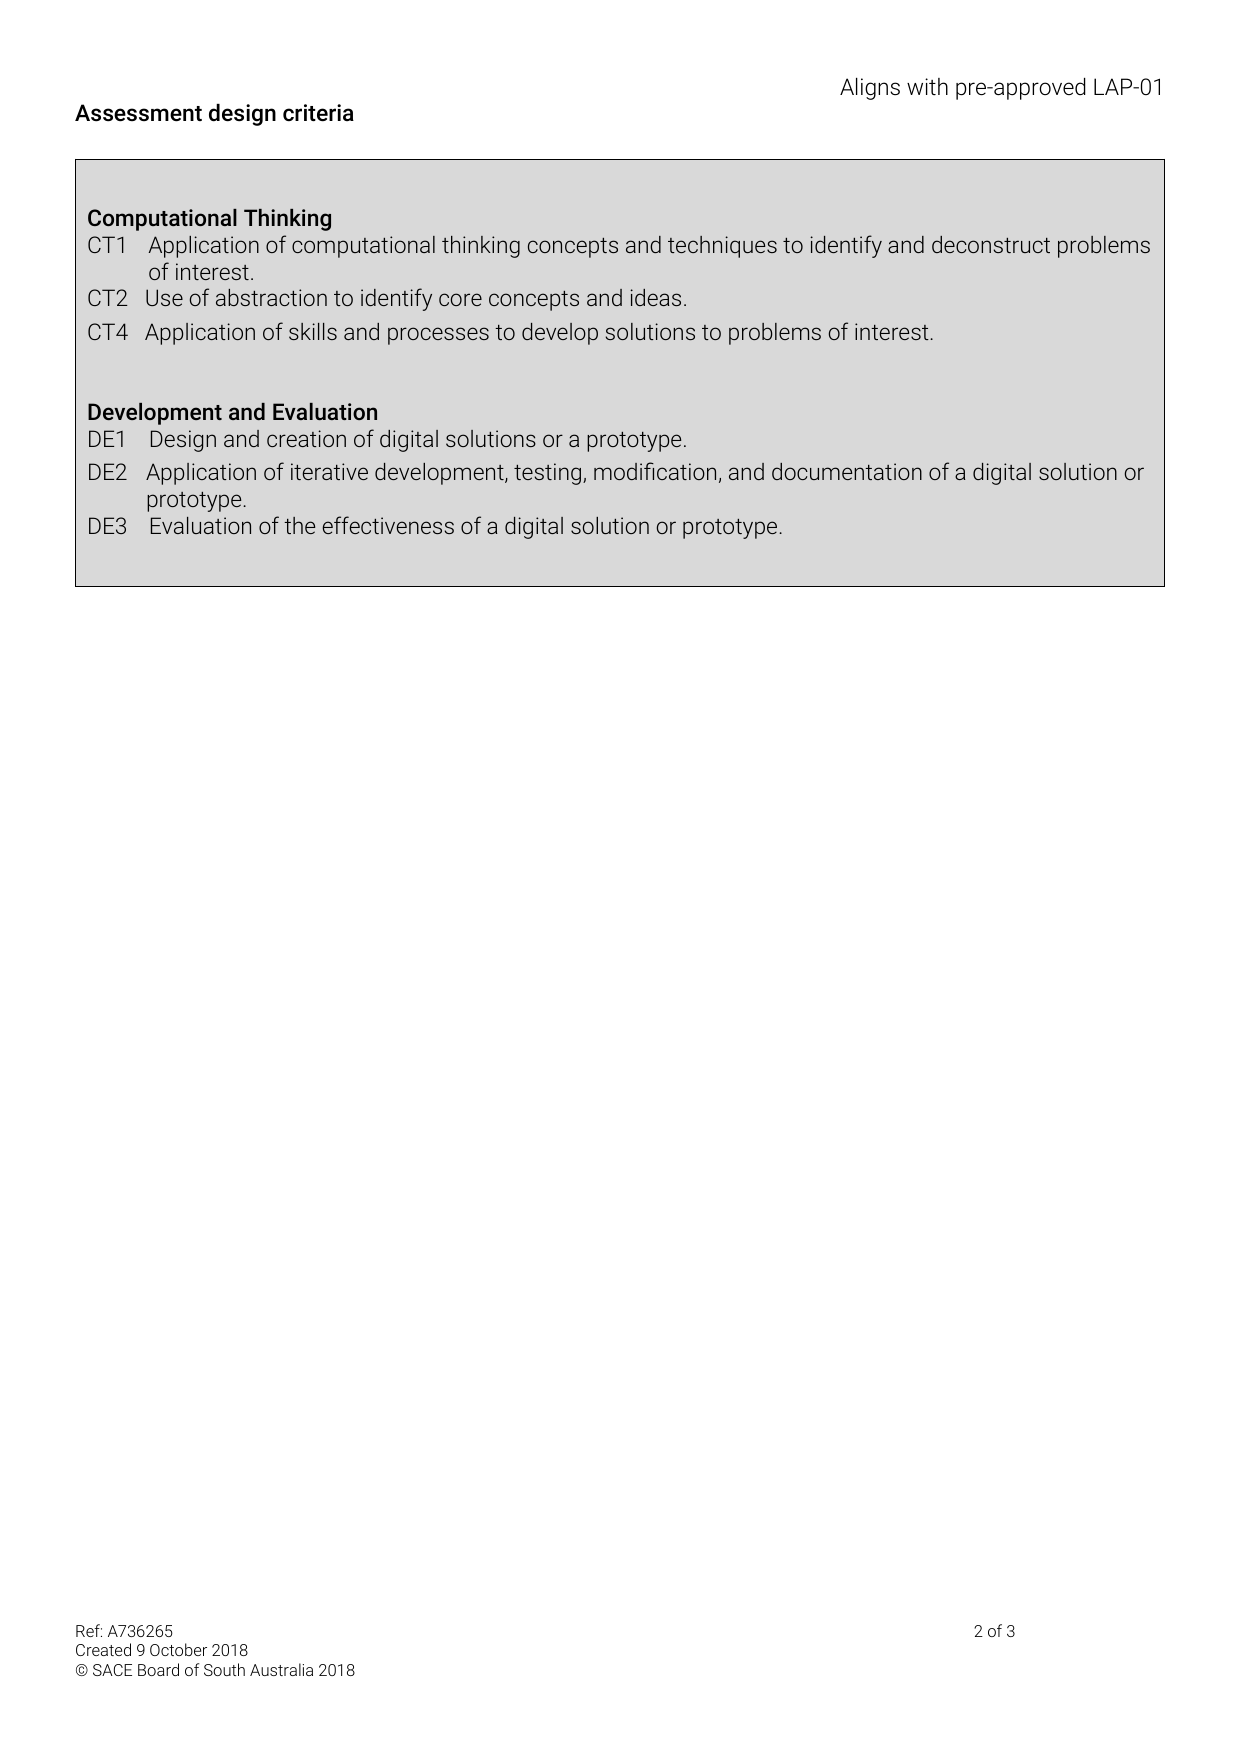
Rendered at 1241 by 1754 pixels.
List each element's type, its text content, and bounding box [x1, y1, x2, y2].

table_header Computational Thinking CT1 Application of computational thinking concepts and techniques to identify and deconstruct problems of interest. CT2 Use of abstraction to identify core concepts and ideas. CT4 Application of skills and processes to develop solutions to problems of interest. Development and Evaluation DE1 Design and creation of digital solutions or a prototype. DE2 Application of iterative development, testing, modification, and documentation of a digital solution or prototype. DE3 Evaluation of the effectiveness of a digital solution or prototype. [76, 160, 1164, 586]
text Assessment design criteria [75, 101, 1165, 127]
